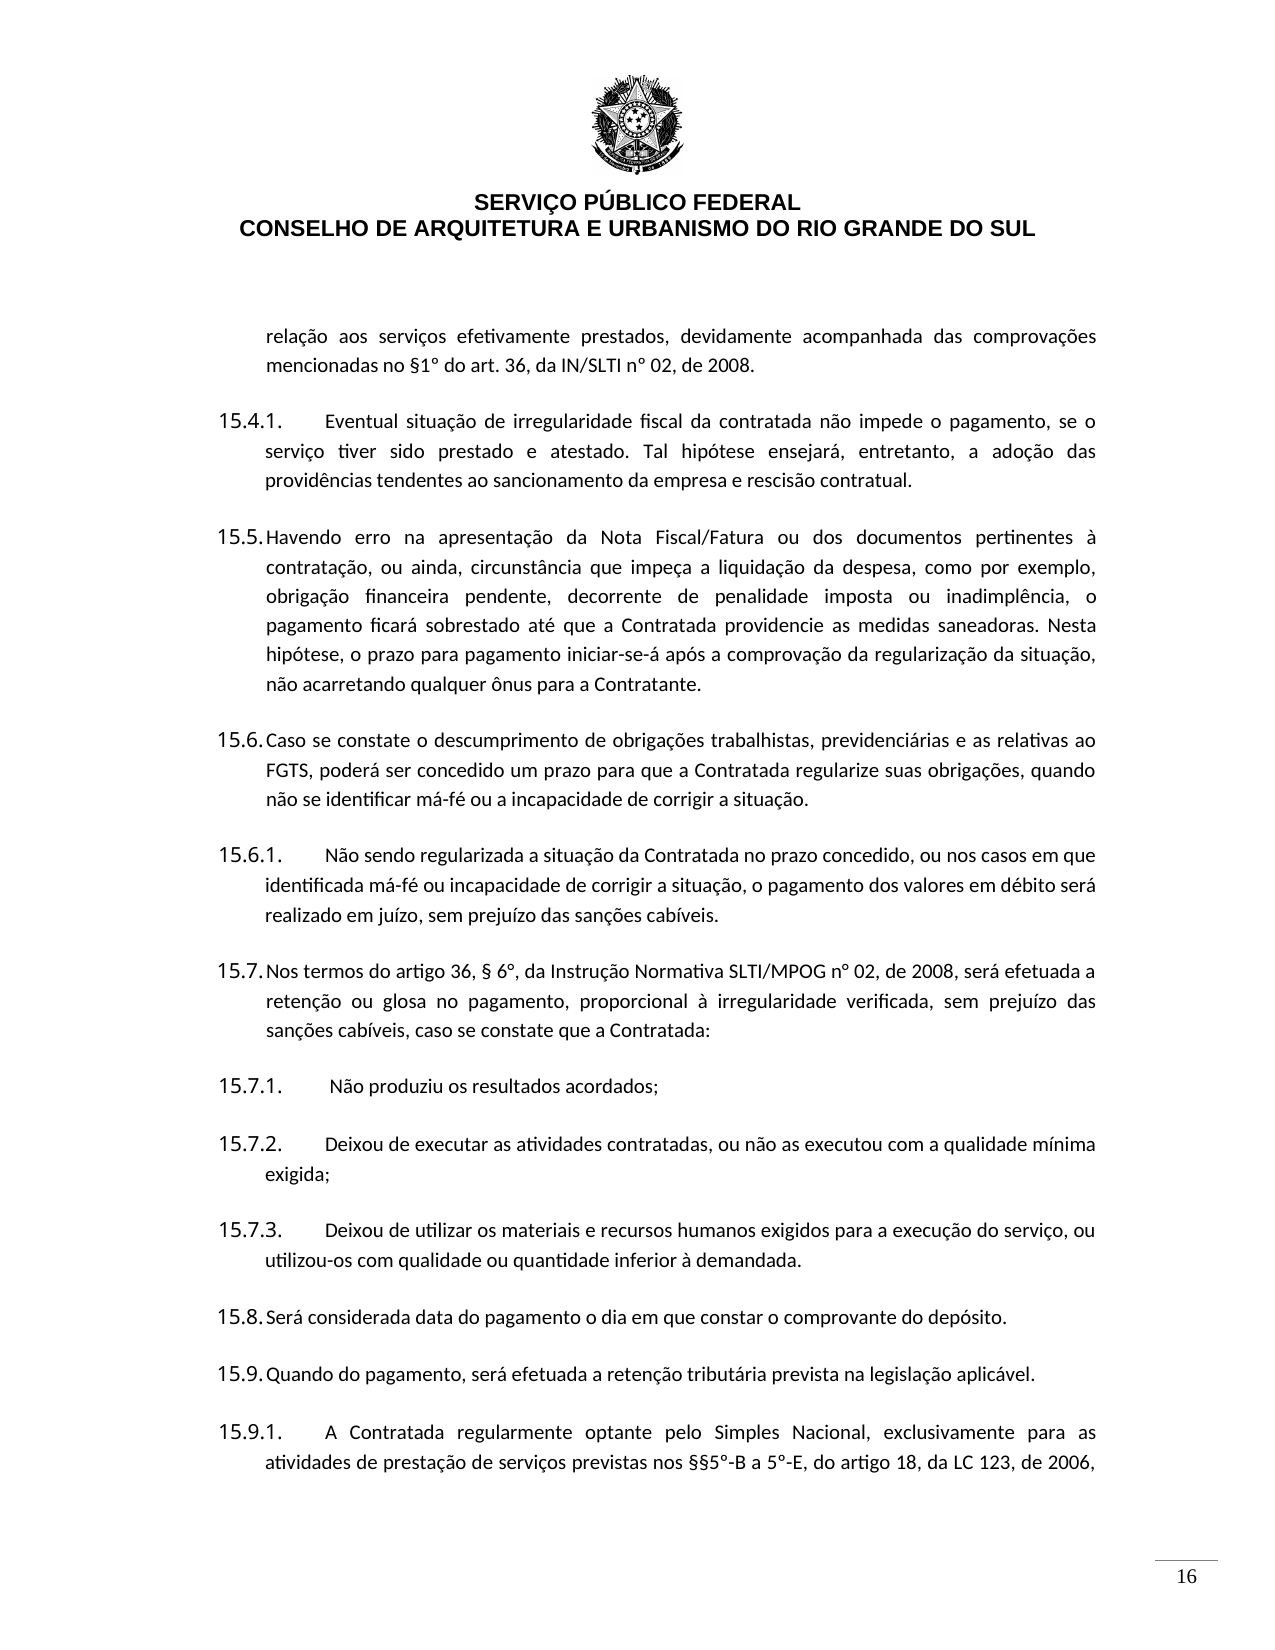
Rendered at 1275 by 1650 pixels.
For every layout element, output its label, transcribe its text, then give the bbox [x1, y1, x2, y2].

list Será considerada data do pagamento o dia em que constar o comprovante do depósito. [217, 1302, 1098, 1330]
picture [591, 75, 684, 175]
list Eventual situação de irregularidade fiscal da contratada não impede o pagamento, se o serviço tiver sido prestado e atestado. Tal hipótese ensejará, entretanto, a adoção das providências tendentes ao sancionamento da empresa e rescisão contratual. [218, 406, 1098, 493]
list Deixou de executar as atividades contratadas, ou não as executou com a qualidade mínima exigida; [218, 1129, 1098, 1187]
list Havendo erro na apresentação da Nota Fiscal/Fatura ou dos documentos pertinentes à contratação, ou ainda, circunstância que impeça a liquidação da despesa, como por exemplo, obrigação financeira pendente, decorrente de penalidade imposta ou inadimplência, o pagamento ficará sobrestado até que a Contratada providencie as medidas saneadoras. Nesta hipótese, o prazo para pagamento iniciar-se-á após a comprovação da regularização da situação, não acarretando qualquer ônus para a Contratante. [217, 522, 1098, 696]
list Deixou de utilizar os materiais e recursos humanos exigidos para a execução do serviço, ou utilizou-os com qualidade ou quantidade inferior à demandada. [218, 1215, 1098, 1273]
list Quando do pagamento, será efetuada a retenção tributária prevista na legislação aplicável. [217, 1359, 1098, 1388]
list Não produziu os resultados acordados; [218, 1071, 1098, 1100]
list Não sendo regularizada a situação da Contratada no prazo concedido, ou nos casos em que identificada má-fé ou incapacidade de corrigir a situação, o pagamento dos valores em débito será realizado em juízo, sem prejuízo das sanções cabíveis. [218, 840, 1098, 927]
list Nos termos do artigo 36, § 6°, da Instrução Normativa SLTI/MPOG n° 02, de 2008, será efetuada a retenção ou glosa no pagamento, proporcional à irregularidade verificada, sem prejuízo das sanções cabíveis, caso se constate que a Contratada: [217, 956, 1098, 1043]
list Caso se constate o descumprimento de obrigações trabalhistas, previdenciárias e as relativas ao FGTS, poderá ser concedido um prazo para que a Contratada regularize suas obrigações, quando não se identificar má-fé ou a incapacidade de corrigir a situação. [217, 725, 1098, 812]
